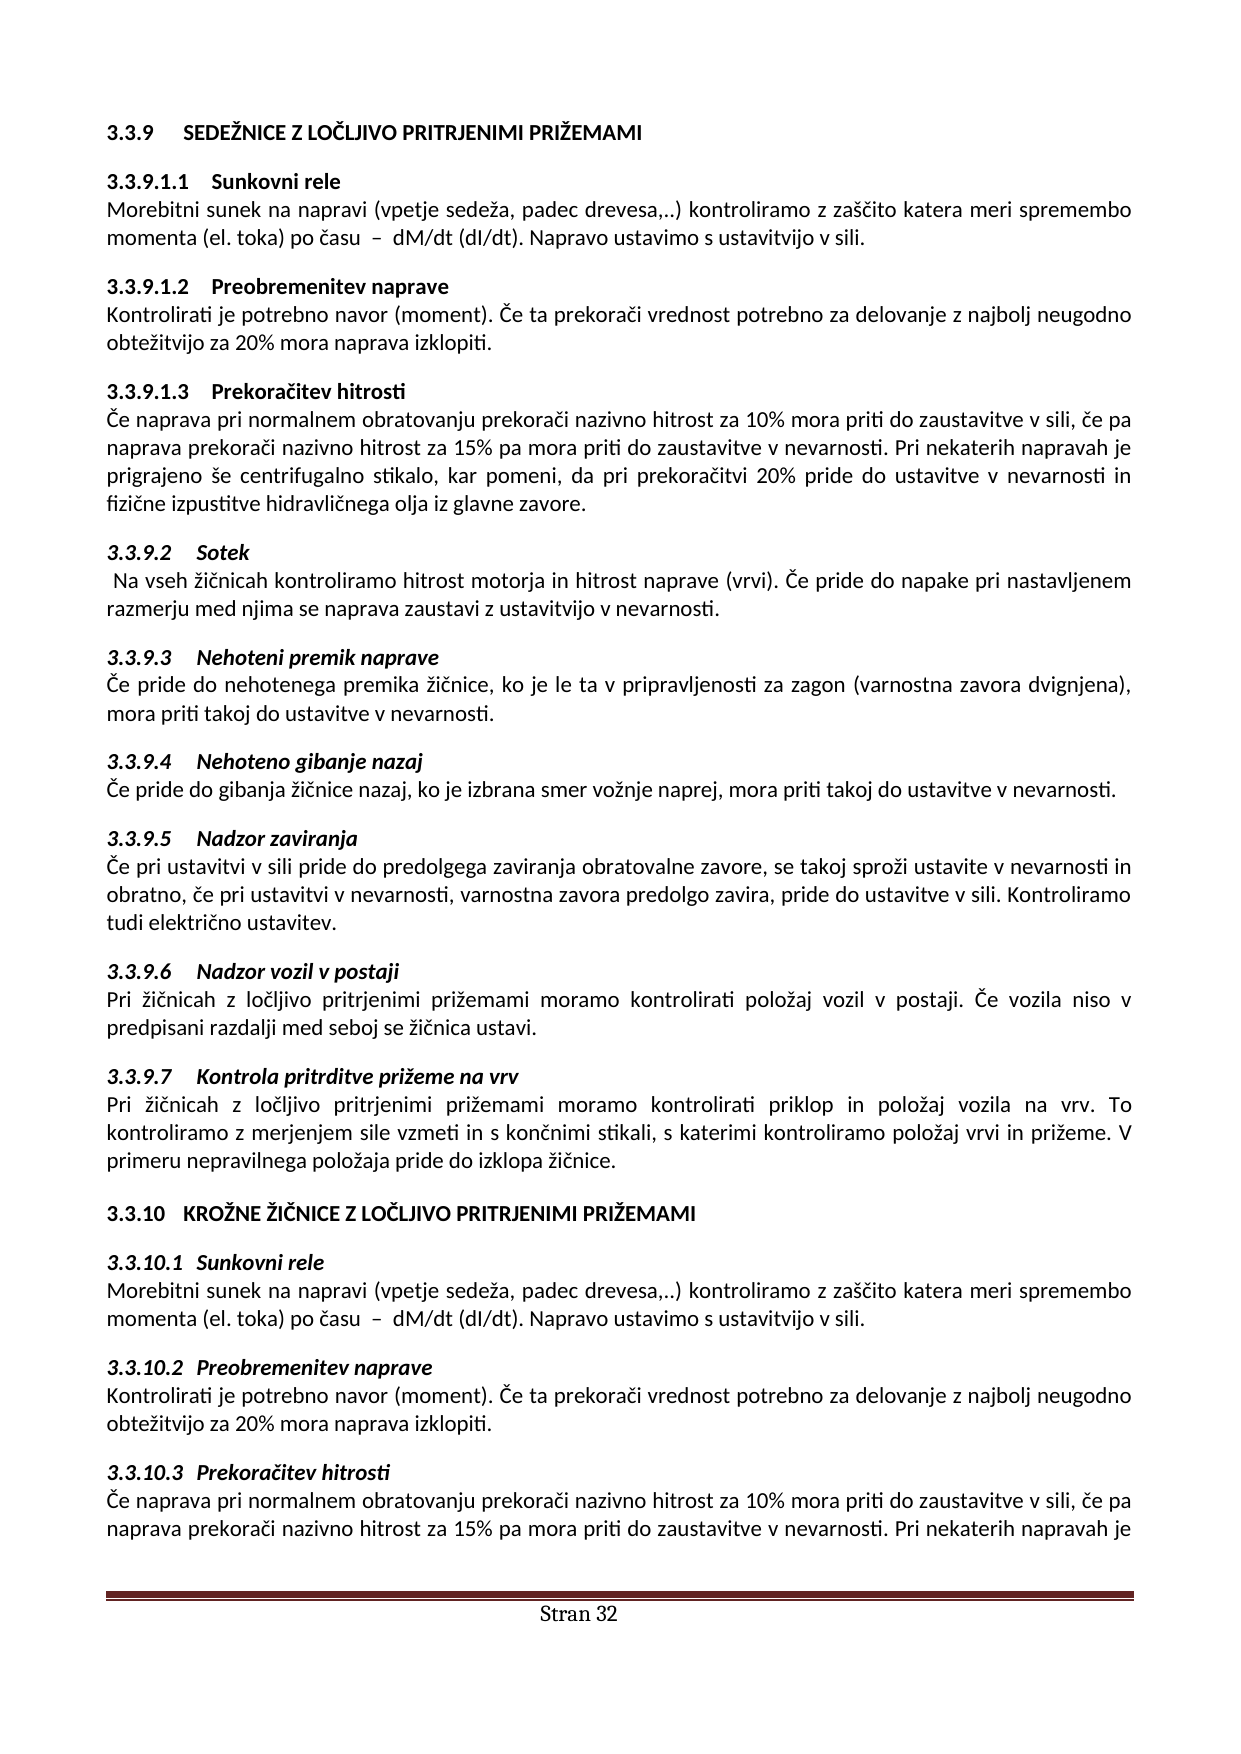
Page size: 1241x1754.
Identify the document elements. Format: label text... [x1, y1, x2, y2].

subtitle Kontrola pritrditve prižeme na vrv [106, 1062, 1134, 1090]
subtitle Preobremenitev naprave [106, 1353, 1134, 1381]
text Kontrolirati je potrebno navor (moment). Če ta prekorači vrednost potrebno za delovanje z najbolj neugodno obtežitvijo za 20% mora naprava izklopiti. [106, 300, 1134, 356]
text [106, 1486, 1134, 1542]
subtitle Sunkovni rele [106, 1248, 1134, 1276]
subtitle Nehoteno gibanje nazaj [106, 747, 1134, 776]
subtitle Sotek [106, 538, 1134, 566]
text Pri žičnicah z ločljivo pritrjenimi prižemami moramo kontrolirati priklop in položaj vozila na vrv. To kontroliramo z merjenjem sile vzmeti in s končnimi stikali, s katerimi kontroliramo položaj vrvi in prižeme. V primeru nepravilnega položaja pride do izklopa žičnice. [106, 1090, 1134, 1174]
subtitle Preobremenitev naprave [106, 272, 1134, 300]
text Če naprava pri normalnem obratovanju prekorači nazivno hitrost za 10% mora priti do zaustavitve v sili, če pa naprava prekorači nazivno hitrost za 15% pa mora priti do zaustavitve v nevarnosti. Pri nekaterih napravah je prigrajeno še centrifugalno stikalo, kar pomeni, da pri prekoračitvi 20% pride do ustavitve v nevarnosti in fizične izpustitve hidravličnega olja iz glavne zavore. [106, 405, 1134, 517]
text Če pride do nehotenega premika žičnice, ko je le ta v pripravljenosti za zagon (varnostna zavora dvignjena), mora priti takoj do ustavitve v nevarnosti. [106, 671, 1134, 727]
subtitle Prekoračitev hitrosti [106, 1458, 1134, 1486]
text Kontrolirati je potrebno navor (moment). Če ta prekorači vrednost potrebno za delovanje z najbolj neugodno obtežitvijo za 20% mora naprava izklopiti. [106, 1381, 1134, 1437]
subtitle krožne žičnice z ločljivo pritrjenimi prižemami [106, 1199, 1134, 1227]
subtitle Sunkovni rele [106, 167, 1134, 195]
text Na vseh žičnicah kontroliramo hitrost motorja in hitrost naprave (vrvi). Če pride do napake pri nastavljenem razmerju med njima se naprava zaustavi z ustavitvijo v nevarnosti. [106, 566, 1134, 622]
text Če pride do gibanja žičnice nazaj, ko je izbrana smer vožnje naprej, mora priti takoj do ustavitve v nevarnosti. [106, 776, 1134, 803]
subtitle Nadzor zaviranja [106, 824, 1134, 852]
subtitle Nadzor vozil v postaji [106, 957, 1134, 985]
subtitle Nehoteni premik naprave [106, 643, 1134, 671]
text Pri žičnicah z ločljivo pritrjenimi prižemami moramo kontrolirati položaj vozil v postaji. Če vozila niso v predpisani razdalji med seboj se žičnica ustavi. [106, 985, 1134, 1041]
subtitle SEDEŽNICE Z LOČLJIVO PRITRJENIMI PRIŽEMAMI [106, 118, 1134, 146]
subtitle Prekoračitev hitrosti [106, 377, 1134, 405]
text Če pri ustavitvi v sili pride do predolgega zaviranja obratovalne zavore, se takoj sproži ustavite v nevarnosti in obratno, če pri ustavitvi v nevarnosti, varnostna zavora predolgo zavira, pride do ustavitve v sili. Kontroliramo tudi električno ustavitev. [106, 852, 1134, 936]
